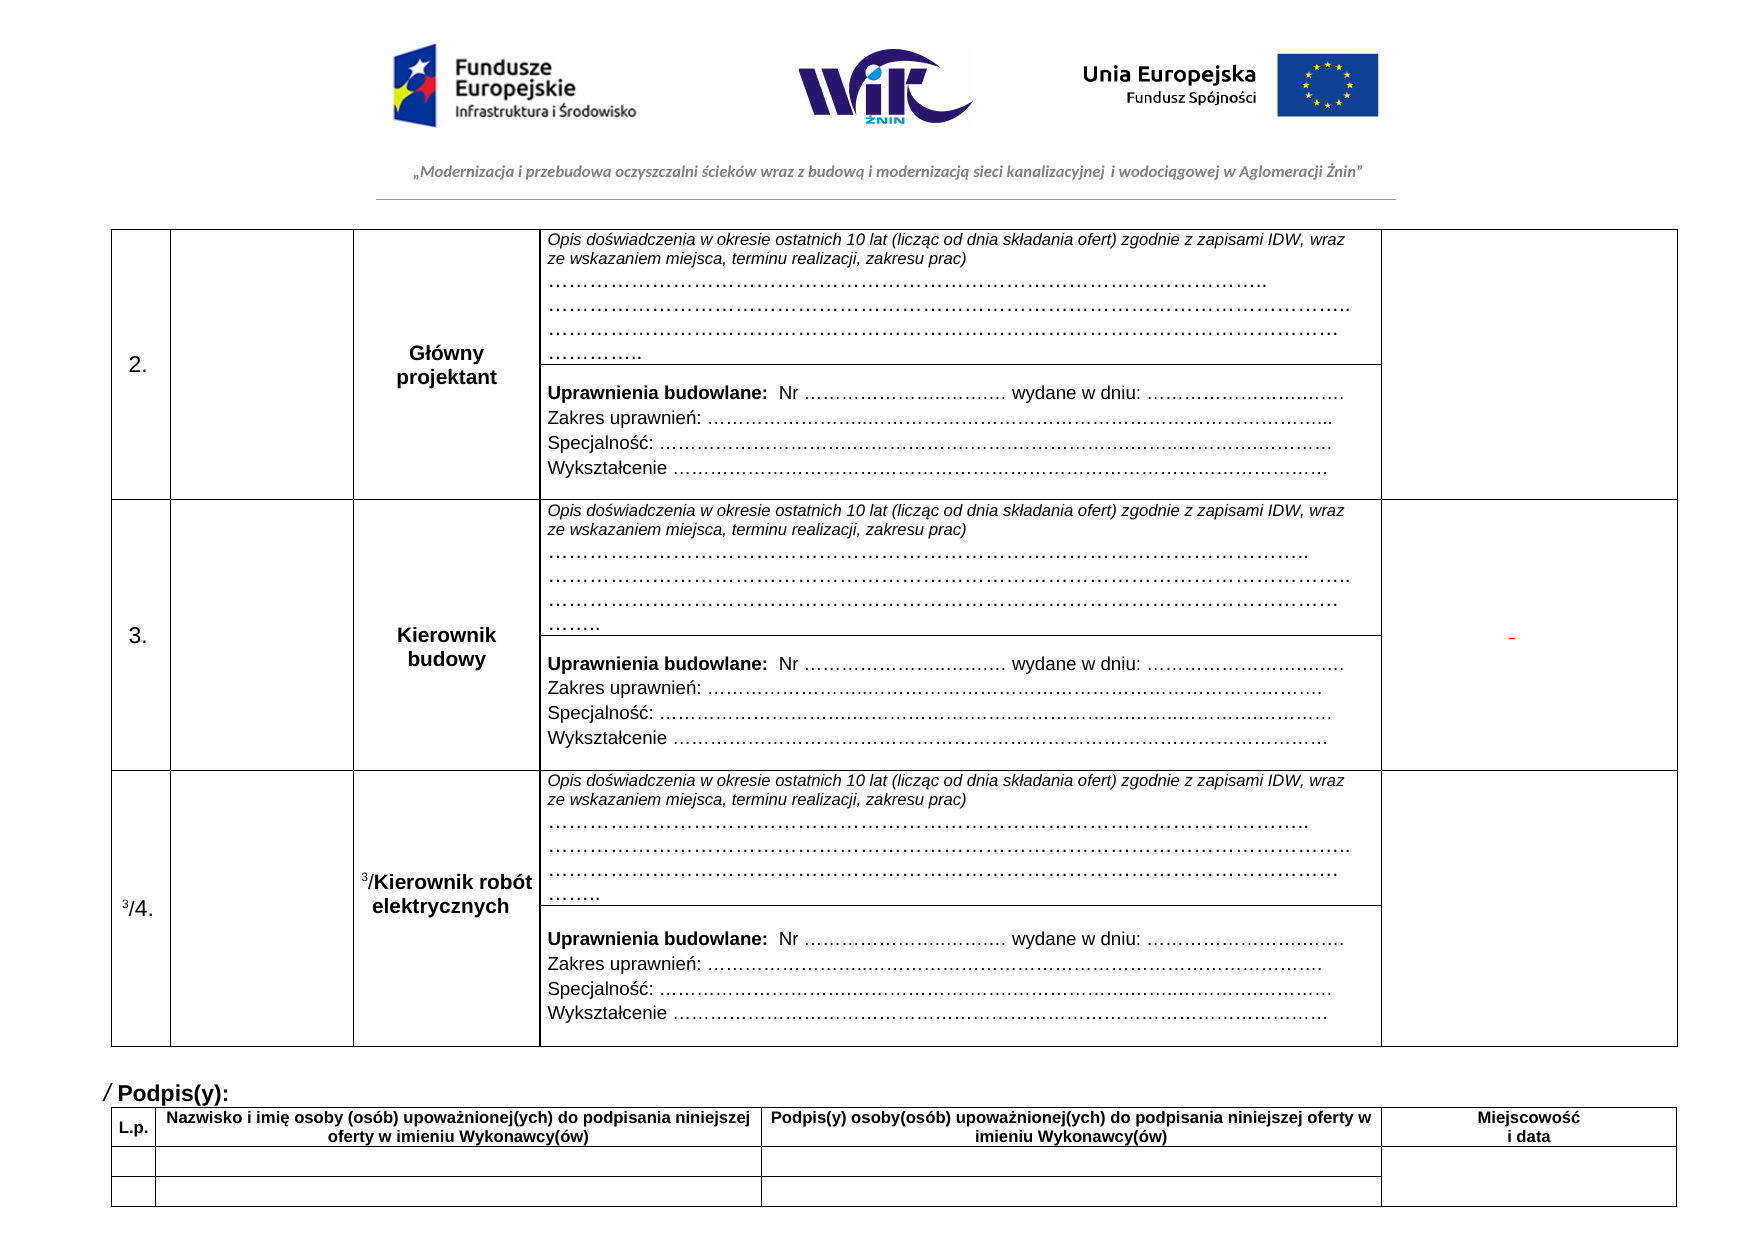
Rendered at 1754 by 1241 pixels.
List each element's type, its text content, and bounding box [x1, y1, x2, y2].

table_cell Kierownik budowy [354, 500, 539, 769]
table_cell [171, 500, 353, 769]
table_cell [1382, 500, 1677, 769]
table_cell [1382, 230, 1677, 499]
table_cell Opis doświadczenia w okresie ostatnich 10 lat (licząc od dnia składania ofert) zgodnie z zapisami IDW, wraz ze wskazaniem miejsca, terminu realizacji, zakresu prac) …………………………………………………………………………………………..……………………………………………………………………………………………………..……………………………………………………………………………………………………………….. [541, 230, 1381, 364]
table_cell Uprawnienia budowlane: Nr …………………..…….… wydane w dniu: …………………….……. Zakres uprawnień: ……………………..………………………………………………………………... Specjalność: ………………………….……………….…….……………….……..………….………… Wykształcenie …………………………………………………………………………………………… [541, 365, 1381, 499]
table_cell Główny projektant [354, 230, 539, 499]
picture [1059, 48, 1399, 122]
table_cell 2. [112, 230, 170, 499]
table_cell [1382, 771, 1677, 1046]
table_cell Uprawnienia budowlane: Nr …………………..…….… wydane w dniu: …………………….……. Zakres uprawnień: ……………………..………………………………………………………………. Specjalność: ………………………….……………….…….……………….……..………….………… Wykształcenie …………………………………………………………………………………………… [541, 636, 1381, 769]
picture [798, 49, 974, 128]
table_cell Uprawnienia budowlane: Nr …………………..…….… wydane w dniu: …………………….……. Zakres uprawnień: ……………………..………………………………………………………………. Specjalność: ………………………….……………….…….……………….……..………….………… Wykształcenie …………………………………………………………………………………………… [541, 906, 1381, 1046]
table_cell [171, 771, 353, 1046]
table_cell 3. [112, 500, 170, 769]
table_cell 3/4. [112, 771, 170, 1046]
table_cell [171, 230, 353, 499]
table_cell Opis doświadczenia w okresie ostatnich 10 lat (licząc od dnia składania ofert) zgodnie z zapisami IDW, wraz ze wskazaniem miejsca, terminu realizacji, zakresu prac) ………………………………………………………………………………………………..……………………………………………………………………………………………………..………………………………………………………………………………………………………….. [541, 771, 1381, 905]
picture [387, 37, 639, 135]
table_cell Opis doświadczenia w okresie ostatnich 10 lat (licząc od dnia składania ofert) zgodnie z zapisami IDW, wraz ze wskazaniem miejsca, terminu realizacji, zakresu prac) ………………………………………………………………………………………………..……………………………………………………………………………………………………..………………………………………………………………………………………………………….. [541, 500, 1381, 634]
table_cell 3/Kierownik robót elektrycznych [354, 771, 539, 1046]
